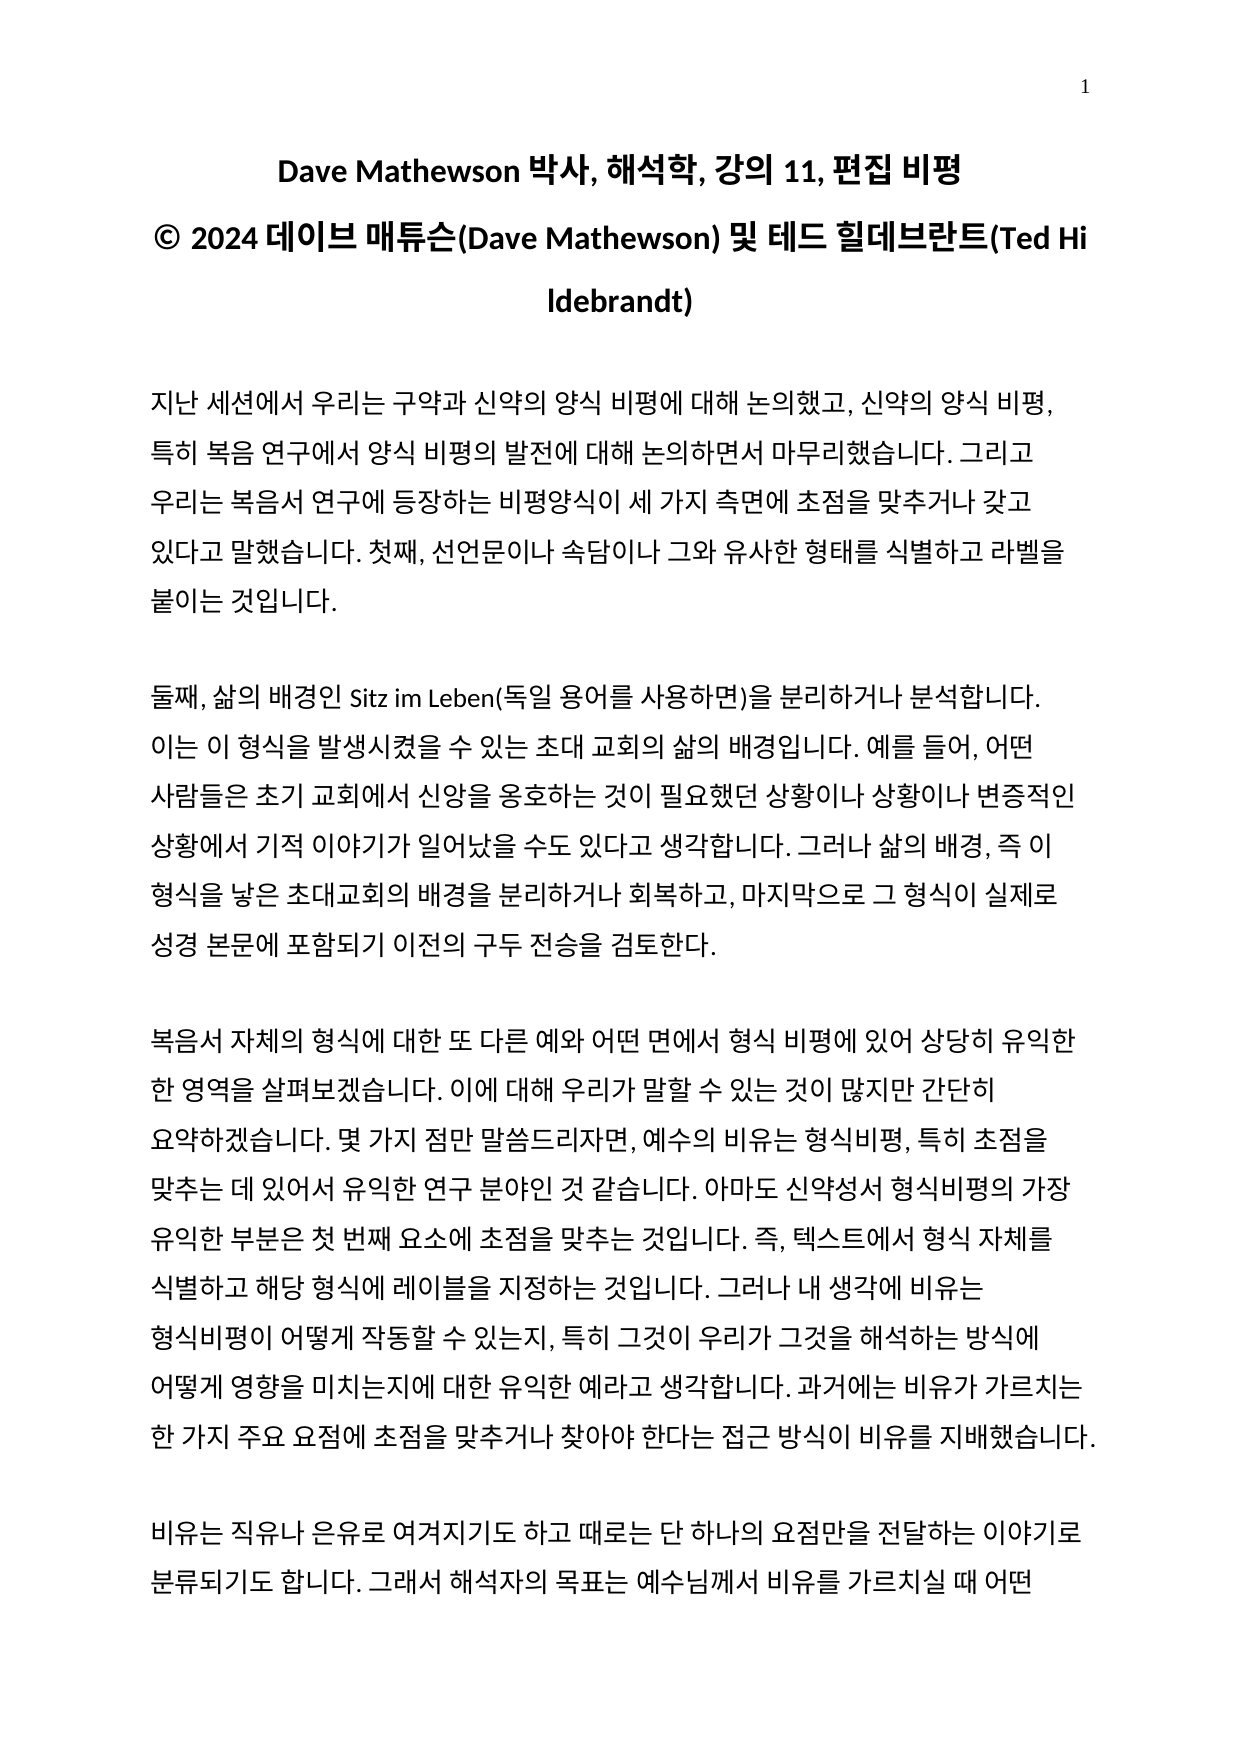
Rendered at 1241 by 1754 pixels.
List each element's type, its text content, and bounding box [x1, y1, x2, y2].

text © 2024 데이브 매튜슨(Dave Mathewson) 및 테드 힐데브란트(Ted Hildebrandt) [150, 211, 1090, 320]
text 둘째, 삶의 배경인 Sitz im Leben(독일 용어를 사용하면)을 분리하거나 분석합니다. 이는 이 형식을 발생시켰을 수 있는 초대 교회의 삶의 배경입니다. 예를 들어, 어떤 사람들은 초기 교회에서 신앙을 옹호하는 것이 필요했던 상황이나 상황이나 변증적인 상황에서 기적 이야기가 일어났을 수도 있다고 생각합니다. 그러나 삶의 배경, 즉 이 형식을 낳은 초대교회의 배경을 분리하거나 회복하고, 마지막으로 그 형식이 실제로 성경 본문에 포함되기 이전의 구두 전승을 검토한다. [150, 681, 1090, 962]
text Dave Mathewson 박사, 해석학, 강의 11, 편집 비평 [150, 150, 1090, 191]
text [150, 1517, 1090, 1599]
text 지난 세션에서 우리는 구약과 신약의 양식 비평에 대해 논의했고, 신약의 양식 비평, 특히 복음 연구에서 양식 비평의 발전에 대해 논의하면서 마무리했습니다. 그리고 우리는 복음서 연구에 등장하는 비평양식이 세 가지 측면에 초점을 맞추거나 갖고 있다고 말했습니다. 첫째, 선언문이나 속담이나 그와 유사한 형태를 식별하고 라벨을 붙이는 것입니다. [150, 387, 1090, 618]
text 복음서 자체의 형식에 대한 또 다른 예와 어떤 면에서 형식 비평에 있어 상당히 유익한 한 영역을 살펴보겠습니다. 이에 대해 우리가 말할 수 있는 것이 많지만 간단히 요약하겠습니다. 몇 가지 점만 말씀드리자면, 예수의 비유는 형식비평, 특히 초점을 맞추는 데 있어서 유익한 연구 분야인 것 같습니다. 아마도 신약성서 형식비평의 가장 유익한 부분은 첫 번째 요소에 초점을 맞추는 것입니다. 즉, 텍스트에서 형식 자체를 식별하고 해당 형식에 레이블을 지정하는 것입니다. 그러나 내 생각에 비유는 형식비평이 어떻게 작동할 수 있는지, 특히 그것이 우리가 그것을 해석하는 방식에 어떻게 영향을 미치는지에 대한 유익한 예라고 생각합니다. 과거에는 비유가 가르치는 한 가지 주요 요점에 초점을 맞추거나 찾아야 한다는 접근 방식이 비유를 지배했습니다. [150, 1025, 1090, 1454]
